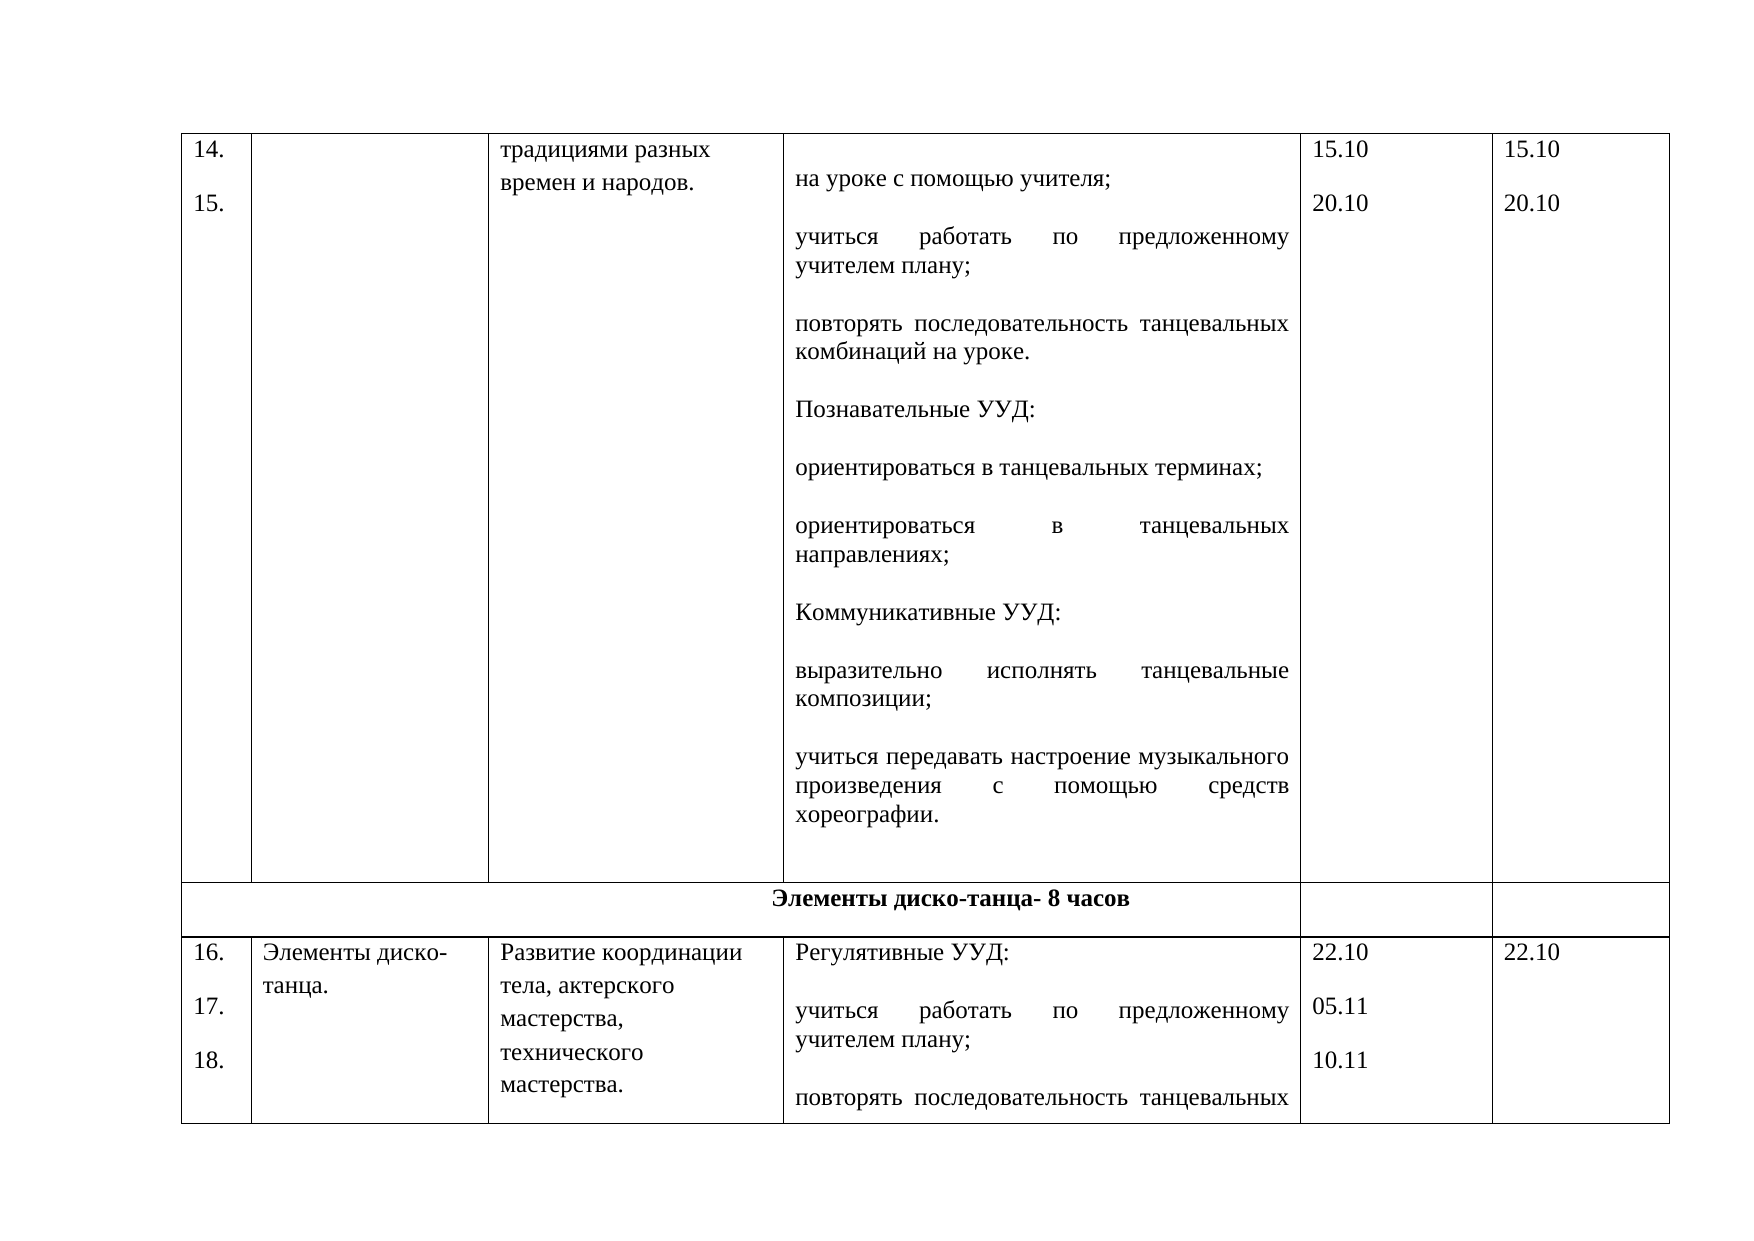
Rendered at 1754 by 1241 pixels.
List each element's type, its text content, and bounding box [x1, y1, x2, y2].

table_cell [1493, 883, 1669, 936]
table_cell 22.10 [1493, 938, 1669, 1123]
table_cell Элементы диско-танца- 8 часов [182, 883, 1300, 936]
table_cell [489, 134, 783, 882]
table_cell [252, 938, 488, 1123]
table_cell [489, 938, 783, 1123]
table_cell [784, 938, 1300, 1123]
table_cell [252, 134, 488, 882]
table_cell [1301, 938, 1492, 1123]
table_cell [1301, 883, 1492, 936]
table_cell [784, 134, 1300, 882]
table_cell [1493, 134, 1669, 882]
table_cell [1301, 134, 1492, 882]
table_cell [182, 938, 251, 1123]
table_cell 12. 13. 14. 15. [182, 134, 251, 882]
